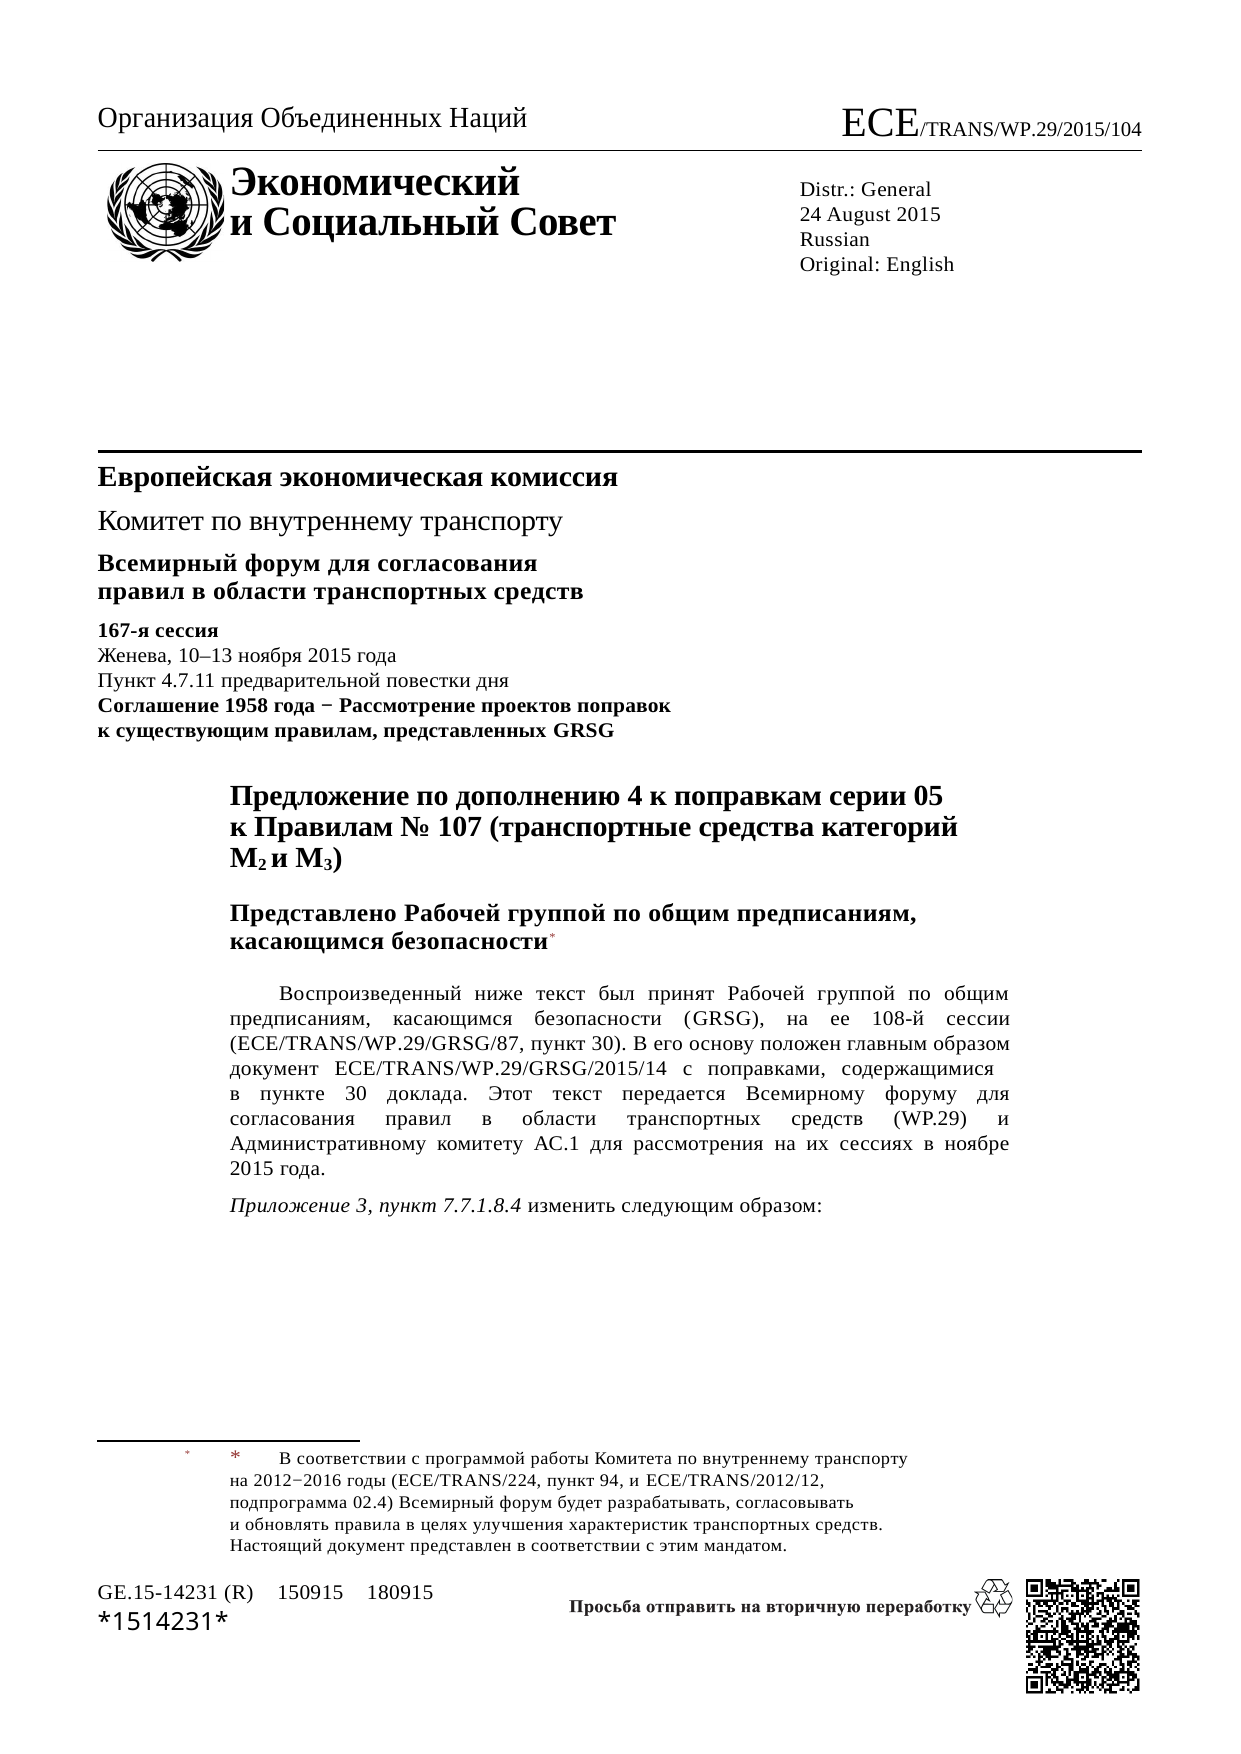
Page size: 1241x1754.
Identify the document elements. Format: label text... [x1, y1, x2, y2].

text Воспроизведенный ниже текст был принят Рабочей группой по общим предписаниям, касающимся безопасности (GRSG), на ее 108-й сессии (ECE/TRANS/WP.29/GRSG/87, пункт 30). В его основу положен главным образом документ ECE/TRANS/WP.29/GRSG/2015/14 с поправками, содержащимися в пункте 30 доклада. Этот текст передается Всемирному форуму для согласования правил в области транспортных средств (WP.29) и Административному комитету АС.1 для рассмотрения на их сессиях в ноябре 2015 года. [229, 980, 1011, 1180]
text Приложение 3, пункт 7.7.1.8.4 изменить следующим образом: [229, 1193, 1011, 1218]
text Женева, 10–13 ноября 2015 года [97, 643, 1011, 668]
text к существующим правилам, представленных GRSG [97, 718, 1011, 743]
text Европейская экономическая комиссия [97, 461, 1011, 493]
picture [107, 163, 225, 262]
text Соглашение 1958 года − Рассмотрение проектов поправок [97, 693, 1011, 718]
text 167-я сессия [97, 618, 1011, 643]
text Представлено Рабочей группой по общим предписаниям, касающимся безопасности* [97, 899, 1011, 955]
text Всемирный форум для согласования правил в области транспортных средств [97, 549, 1011, 605]
picture [1026, 1579, 1140, 1694]
text Пункт 4.7.11 предварительной повестки дня [97, 668, 1011, 693]
picture [569, 1579, 1013, 1618]
text Комитет по внутреннему транспорту [97, 505, 1011, 536]
text Предложение по дополнению 4 к поправкам серии 05 к Правилам № 107 (транспортные средства категорий M2 и M3) [97, 780, 1011, 874]
